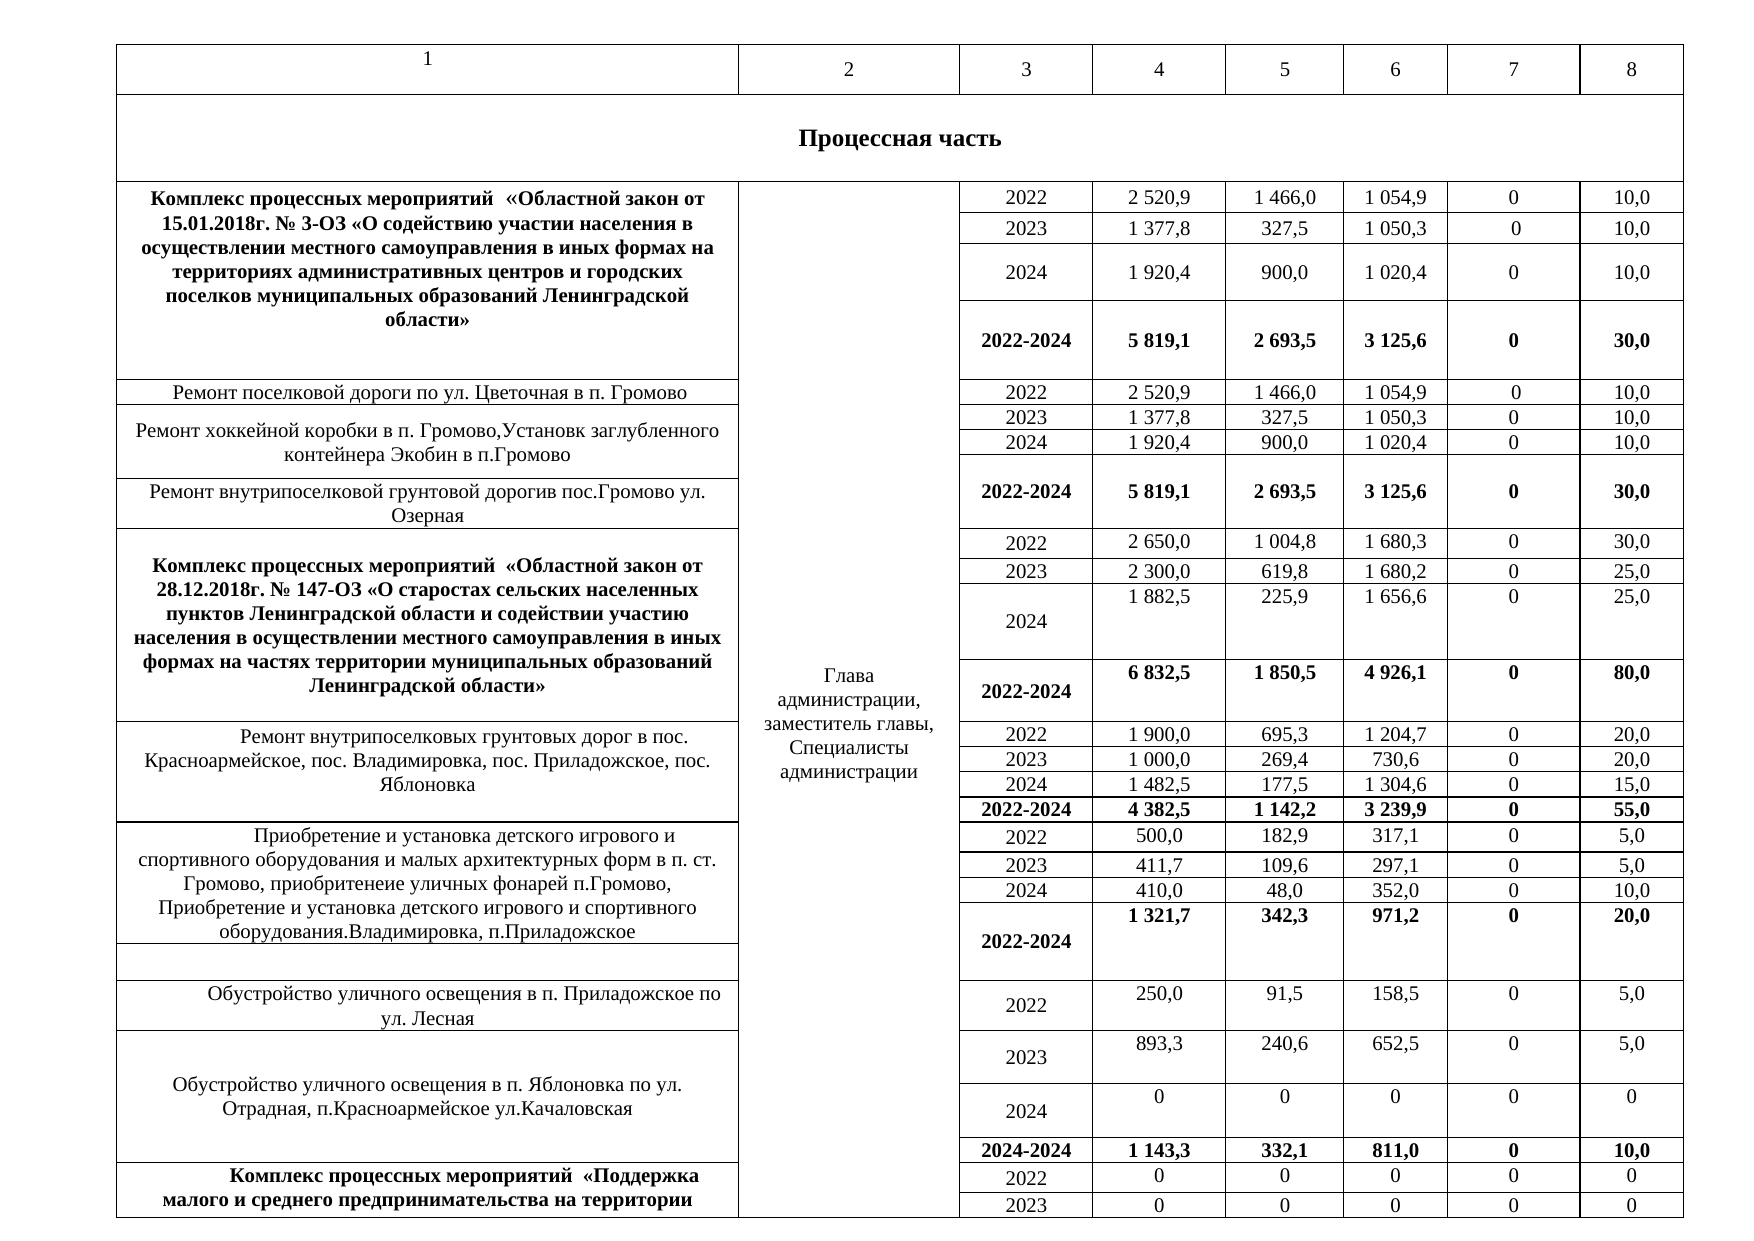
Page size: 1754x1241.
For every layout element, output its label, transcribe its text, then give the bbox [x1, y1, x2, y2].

table_cell 1 020,4 [1344, 430, 1447, 454]
table_cell 0 [1344, 1084, 1447, 1137]
table_cell 500,0 [1093, 823, 1225, 851]
table_cell 1 920,4 [1093, 244, 1225, 299]
table_cell 240,6 [1226, 1031, 1343, 1083]
table_cell 0 [1448, 584, 1579, 659]
table_cell 0 [1448, 878, 1579, 902]
table_header 7 [1448, 45, 1579, 93]
table_cell 0 [1581, 1193, 1683, 1217]
table_cell 0 [1448, 798, 1579, 821]
table_cell 5,0 [1581, 981, 1683, 1029]
table_cell 317,1 [1344, 823, 1447, 851]
table_cell 2023 [960, 559, 1092, 583]
table_header 5 [1226, 45, 1343, 93]
table_cell 5,0 [1581, 853, 1683, 877]
table_cell 0 [1448, 660, 1579, 721]
table_cell 2 693,5 [1226, 455, 1343, 527]
table_cell 695,3 [1226, 722, 1343, 746]
table_cell 0 [1448, 405, 1579, 429]
table_cell Ремонт внутрипоселковых грунтовых дорог в пос. Красноармейское, пос. Владимировка, пос. Приладожское, пос. Яблоновка [117, 722, 738, 821]
table_cell 225,9 [1226, 584, 1343, 659]
table_cell 6 832,5 [1093, 660, 1225, 721]
table_cell 1 377,8 [1093, 213, 1225, 243]
table_cell 652,5 [1344, 1031, 1447, 1083]
table_cell 327,5 [1226, 405, 1343, 429]
table_cell 2022-2024 [960, 455, 1092, 527]
table_cell 2 650,0 [1093, 529, 1225, 557]
table_cell 1 680,3 [1344, 529, 1447, 557]
table_cell 411,7 [1093, 853, 1225, 877]
table_cell 0 [1448, 903, 1579, 980]
table_cell 0 [1448, 380, 1579, 404]
table_cell 91,5 [1226, 981, 1343, 1029]
table_cell 10,0 [1581, 244, 1683, 299]
table_cell 971,2 [1344, 903, 1447, 980]
table_cell 2022 [960, 1163, 1092, 1192]
table_cell 269,4 [1226, 747, 1343, 771]
table_cell 1 482,5 [1093, 772, 1225, 796]
table_cell 900,0 [1226, 430, 1343, 454]
table_cell 2023 [960, 1193, 1092, 1217]
table_cell 0 [1448, 853, 1579, 877]
table_cell 0 [1448, 213, 1579, 243]
table_cell 1 020,4 [1344, 244, 1447, 299]
table_cell 0 [1448, 1138, 1579, 1162]
table_cell 10,0 [1581, 213, 1683, 243]
table_cell Обустройство уличного освещения в п. Приладожское по ул. Лесная [117, 981, 738, 1029]
table_cell 0 [1344, 1193, 1447, 1217]
table_cell 109,6 [1226, 853, 1343, 877]
table_cell 2024 [960, 244, 1092, 299]
table_cell 1 656,6 [1344, 584, 1447, 659]
table_cell 0 [1093, 1084, 1225, 1137]
table_cell 1 466,0 [1226, 380, 1343, 404]
table_cell 0 [1093, 1163, 1225, 1192]
table_cell 2024 [960, 430, 1092, 454]
table_cell 2023 [960, 747, 1092, 771]
table_cell 3 239,9 [1344, 798, 1447, 821]
table_cell Обустройство уличного освещения в п. Яблоновка по ул. Отрадная, п.Красноармейское ул.Качаловская [117, 1031, 738, 1162]
table_cell Комплекс процессных мероприятий «Областной закон от 15.01.2018г. № 3-ОЗ «О содействию участии населения в осуществлении местного самоуправления в иных формах на территориях административных центров и городских поселков муниципальных образований Ленинградской области» [117, 182, 738, 379]
table_cell 30,0 [1581, 529, 1683, 557]
table_cell 20,0 [1581, 722, 1683, 746]
table_cell 297,1 [1344, 853, 1447, 877]
table_cell 0 [1448, 430, 1579, 454]
table_cell 2022-2024 [960, 903, 1092, 980]
table_cell 0 [1581, 1163, 1683, 1192]
table_cell 1 850,5 [1226, 660, 1343, 721]
table_cell 1 466,0 [1226, 182, 1343, 212]
table_cell 1 680,2 [1344, 559, 1447, 583]
table_cell 1 050,3 [1344, 213, 1447, 243]
table_cell 0 [1448, 529, 1579, 557]
table_cell 55,0 [1581, 798, 1683, 821]
table_cell 80,0 [1581, 660, 1683, 721]
table_cell 2 300,0 [1093, 559, 1225, 583]
table_cell 0 [1448, 823, 1579, 851]
table_cell 893,3 [1093, 1031, 1225, 1083]
table_cell 1 000,0 [1093, 747, 1225, 771]
table_cell 2022 [960, 722, 1092, 746]
table_cell 0 [1344, 1163, 1447, 1192]
table_cell Ремонт хоккейной коробки в п. Громово,Установк заглубленного контейнера Экобин в п.Громово [117, 405, 738, 478]
table_cell 1 143,3 [1093, 1138, 1225, 1162]
table_cell 0 [1448, 182, 1579, 212]
table_cell 410,0 [1093, 878, 1225, 902]
table_cell 327,5 [1226, 213, 1343, 243]
table_cell 3 125,6 [1344, 455, 1447, 527]
table_cell 2023 [960, 213, 1092, 243]
table_cell 2023 [960, 853, 1092, 877]
table_cell 619,8 [1226, 559, 1343, 583]
table_cell 250,0 [1093, 981, 1225, 1029]
table_cell 1 004,8 [1226, 529, 1343, 557]
table_cell 2022 [960, 823, 1092, 851]
table_cell 20,0 [1581, 903, 1683, 980]
table_cell [117, 944, 738, 980]
table_cell 30,0 [1581, 455, 1683, 527]
table_cell 2024 [960, 1084, 1092, 1137]
table_cell 10,0 [1581, 405, 1683, 429]
table_cell 182,9 [1226, 823, 1343, 851]
table_cell 0 [1093, 1193, 1225, 1217]
table_cell 0 [1448, 981, 1579, 1029]
table_header 1 [117, 45, 738, 93]
table_cell 10,0 [1581, 878, 1683, 902]
table_cell 48,0 [1226, 878, 1343, 902]
table_cell 0 [1448, 1193, 1579, 1217]
table_cell 10,0 [1581, 1138, 1683, 1162]
table_cell 1 054,9 [1344, 380, 1447, 404]
table_cell 0 [1226, 1084, 1343, 1137]
table_cell 2 520,9 [1093, 380, 1225, 404]
table_cell 1 304,6 [1344, 772, 1447, 796]
table_cell 1 920,4 [1093, 430, 1225, 454]
table_cell 1 204,7 [1344, 722, 1447, 746]
table_cell 1 321,7 [1093, 903, 1225, 980]
table_cell Комплекс процессных мероприятий «Областной закон от 28.12.2018г. № 147-ОЗ «О старостах сельских населенных пунктов Ленинградской области и содействии участию населения в осуществлении местного самоуправления в иных формах на частях территории муниципальных образований Ленинградской области» [117, 529, 738, 721]
table_cell 2022-2024 [960, 660, 1092, 721]
table_cell 20,0 [1581, 747, 1683, 771]
table_cell 5,0 [1581, 1031, 1683, 1083]
table_cell 5,0 [1581, 823, 1683, 851]
table_header 2 [739, 45, 959, 93]
table_cell 0 [1448, 455, 1579, 527]
table_cell 10,0 [1581, 380, 1683, 404]
table_cell 158,5 [1344, 981, 1447, 1029]
table_cell 0 [1448, 772, 1579, 796]
table_cell 2022 [960, 182, 1092, 212]
table_header 8 [1581, 45, 1683, 93]
table_cell 0 [1448, 244, 1579, 299]
table_cell 0 [1448, 301, 1579, 379]
table_cell 0 [1226, 1163, 1343, 1192]
table_cell 2024-2024 [960, 1138, 1092, 1162]
table_cell 730,6 [1344, 747, 1447, 771]
table_cell 1 050,3 [1344, 405, 1447, 429]
table_cell Приобретение и установка детского игрового и спортивного оборудования и малых архитектурных форм в п. ст. Громово, приобритенеие уличных фонарей п.Громово, Приобретение и установка детского игрового и спортивного оборудования.Владимировка, п.Приладожское [117, 823, 738, 943]
table_cell 25,0 [1581, 559, 1683, 583]
table_cell 0 [1448, 559, 1579, 583]
table_cell 2022 [960, 529, 1092, 557]
table_cell Ремонт внутрипоселковой грунтовой дорогив пос.Громово ул. Озерная [117, 479, 738, 527]
table_cell 5 819,1 [1093, 301, 1225, 379]
table_cell 10,0 [1581, 430, 1683, 454]
table_cell 1 377,8 [1093, 405, 1225, 429]
table_cell 2 693,5 [1226, 301, 1343, 379]
table_cell 30,0 [1581, 301, 1683, 379]
table_cell 332,1 [1226, 1138, 1343, 1162]
table_cell 2023 [960, 1031, 1092, 1083]
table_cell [739, 182, 959, 1217]
table_cell Процессная часть [117, 95, 1683, 181]
table_cell 0 [1448, 722, 1579, 746]
table_cell 2024 [960, 878, 1092, 902]
table_cell 0 [1448, 1084, 1579, 1137]
table_cell 15,0 [1581, 772, 1683, 796]
table_cell 0 [1581, 1084, 1683, 1137]
table_cell 0 [1226, 1193, 1343, 1217]
table_cell 4 382,5 [1093, 798, 1225, 821]
table_cell 2024 [960, 584, 1092, 659]
table_cell 10,0 [1581, 182, 1683, 212]
table_cell 177,5 [1226, 772, 1343, 796]
table_cell 1 900,0 [1093, 722, 1225, 746]
table_cell 2022 [960, 981, 1092, 1029]
table_cell 2 520,9 [1093, 182, 1225, 212]
table_cell 0 [1448, 747, 1579, 771]
table_header 6 [1344, 45, 1447, 93]
table_cell 3 125,6 [1344, 301, 1447, 379]
table_cell 2023 [960, 405, 1092, 429]
table_cell 342,3 [1226, 903, 1343, 980]
table_cell 2022-2024 [960, 798, 1092, 821]
table_cell 25,0 [1581, 584, 1683, 659]
table_cell 2024 [960, 772, 1092, 796]
table_cell 1 142,2 [1226, 798, 1343, 821]
table_cell 900,0 [1226, 244, 1343, 299]
table_cell 0 [1448, 1163, 1579, 1192]
table_cell 5 819,1 [1093, 455, 1225, 527]
table_cell 1 054,9 [1344, 182, 1447, 212]
table_cell 0 [1448, 1031, 1579, 1083]
table_header 4 [1093, 45, 1225, 93]
table_cell 811,0 [1344, 1138, 1447, 1162]
table_cell Ремонт поселковой дороги по ул. Цветочная в п. Громово [117, 380, 738, 404]
table_cell 4 926,1 [1344, 660, 1447, 721]
table_cell 1 882,5 [1093, 584, 1225, 659]
table_header 3 [960, 45, 1092, 93]
table_cell 352,0 [1344, 878, 1447, 902]
table_cell 2022-2024 [960, 301, 1092, 379]
table_cell 2022 [960, 380, 1092, 404]
table_cell Комплекс процессных мероприятий «Поддержка малого и среднего предпринимательства на территории муниципального образования» [117, 1163, 738, 1217]
